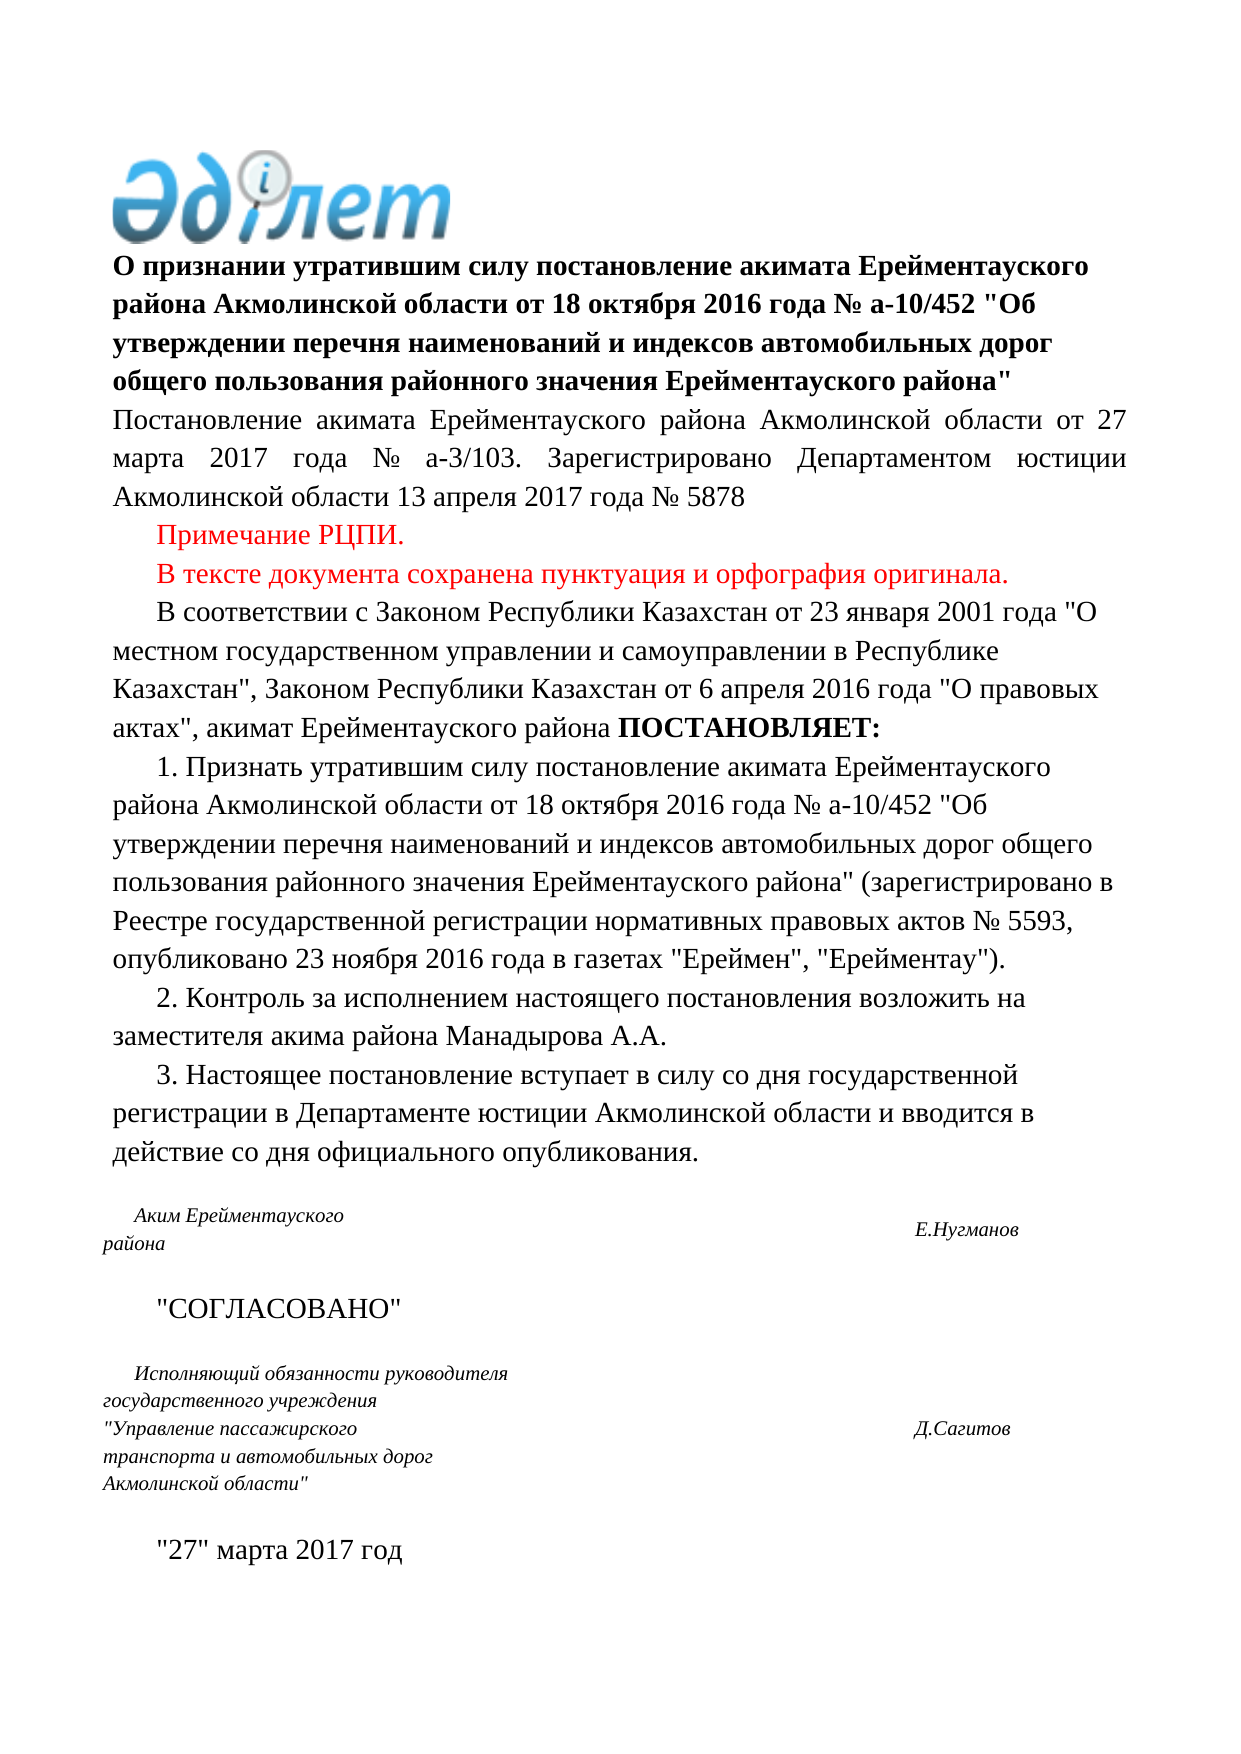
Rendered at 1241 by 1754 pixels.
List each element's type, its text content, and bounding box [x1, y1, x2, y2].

text Примечание РЦПИ. В тексте документа сохранена пунктуация и орфография оригинала. В соответствии с Законом Республики Казахстан от 23 января 2001 года "О местном государственном управлении и самоуправлении в Республике Казахстан", Законом Республики Казахстан от 6 апреля 2016 года "О правовых актах", акимат Ерейментауского района ПОСТАНОВЛЯЕТ: 1. Признать утратившим силу постановление акимата Ерейментауского района Акмолинской области от 18 октября 2016 года № а-10/452 "Об утверждении перечня наименований и индексов автомобильных дорог общего пользования районного значения Ерейментауского района" (зарегистрировано в Реестре государственной регистрации нормативных правовых актов № 5593, опубликовано 23 ноября 2016 года в газетах "Ереймен", "Ерейментау"). 2. Контроль за исполнением настоящего постановления возложить на заместителя акима района Манадырова А.А. 3. Настоящее постановление вступает в силу со дня государственной регистрации в Департаменте юстиции Акмолинской области и вводится в действие со дня официального опубликования. [112, 517, 1128, 1198]
text О признании утратившим силу постановление акимата Ерейментауского района Акмолинской области от 18 октября 2016 года № а-10/452 "Об утверждении перечня наименований и индексов автомобильных дорог общего пользования районного значения Ерейментауского района" [112, 248, 1128, 397]
text "СОГЛАСОВАНО" [112, 1260, 1128, 1355]
picture [112, 150, 451, 244]
table_header Д.Сагитов [913, 1359, 1240, 1501]
table_header Е.Нугманов [913, 1202, 1240, 1260]
text Постановление акимата Ерейментауского района Акмолинской области от 27 марта 2017 года № а-3/103. Зарегистрировано Департаментом юстиции Акмолинской области 13 апреля 2017 года № 5878 [112, 402, 1128, 512]
table_header Исполняющий обязанности руководителя государственного учреждения "Управление пассажирского транспорта и автомобильных дорог Акмолинской области" [101, 1359, 913, 1501]
text "27" марта 2017 год [112, 1501, 1128, 1596]
table_header Аким Ерейментауского района [101, 1202, 913, 1260]
